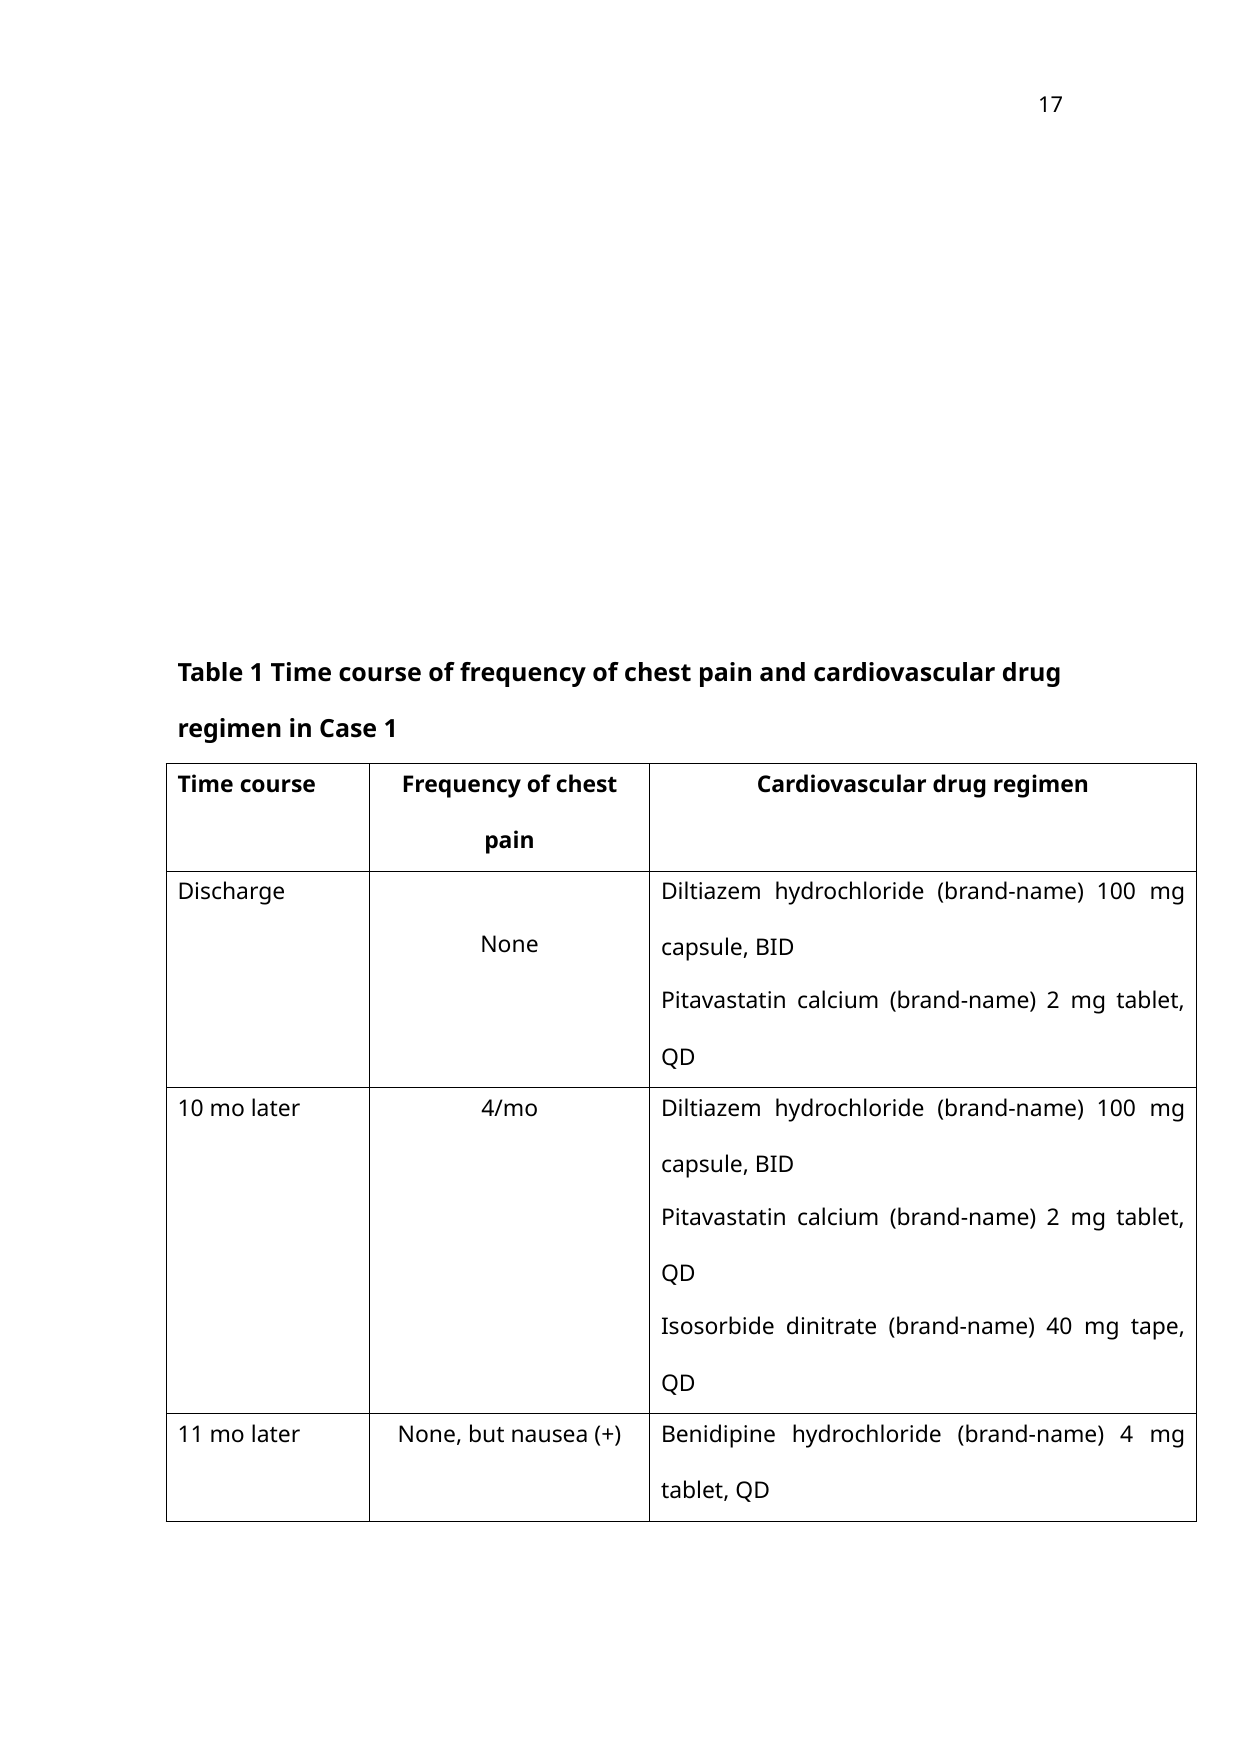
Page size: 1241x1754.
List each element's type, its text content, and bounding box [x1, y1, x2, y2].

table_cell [650, 1414, 1196, 1521]
table_cell None [370, 872, 649, 1087]
text Table 1 Time course of frequency of chest pain and cardiovascular drug regimen in Case 1 [177, 653, 1063, 746]
table_cell 4/mo [370, 1088, 649, 1413]
table_header Frequency of chest pain [370, 764, 649, 871]
table_header Time course [167, 764, 369, 871]
table_cell 11 mo later [167, 1414, 369, 1521]
table_cell Discharge [167, 872, 369, 1087]
table_cell 10 mo later [167, 1088, 369, 1413]
table_cell Diltiazem hydrochloride (brand-name) 100 mg capsule, BID Pitavastatin calcium (brand-name) 2 mg tablet, QD [650, 872, 1196, 1087]
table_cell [370, 1414, 649, 1521]
table_header Cardiovascular drug regimen [650, 764, 1196, 871]
table_cell Diltiazem hydrochloride (brand-name) 100 mg capsule, BID Pitavastatin calcium (brand-name) 2 mg tablet, QD Isosorbide dinitrate (brand-name) 40 mg tape, QD [650, 1088, 1196, 1413]
